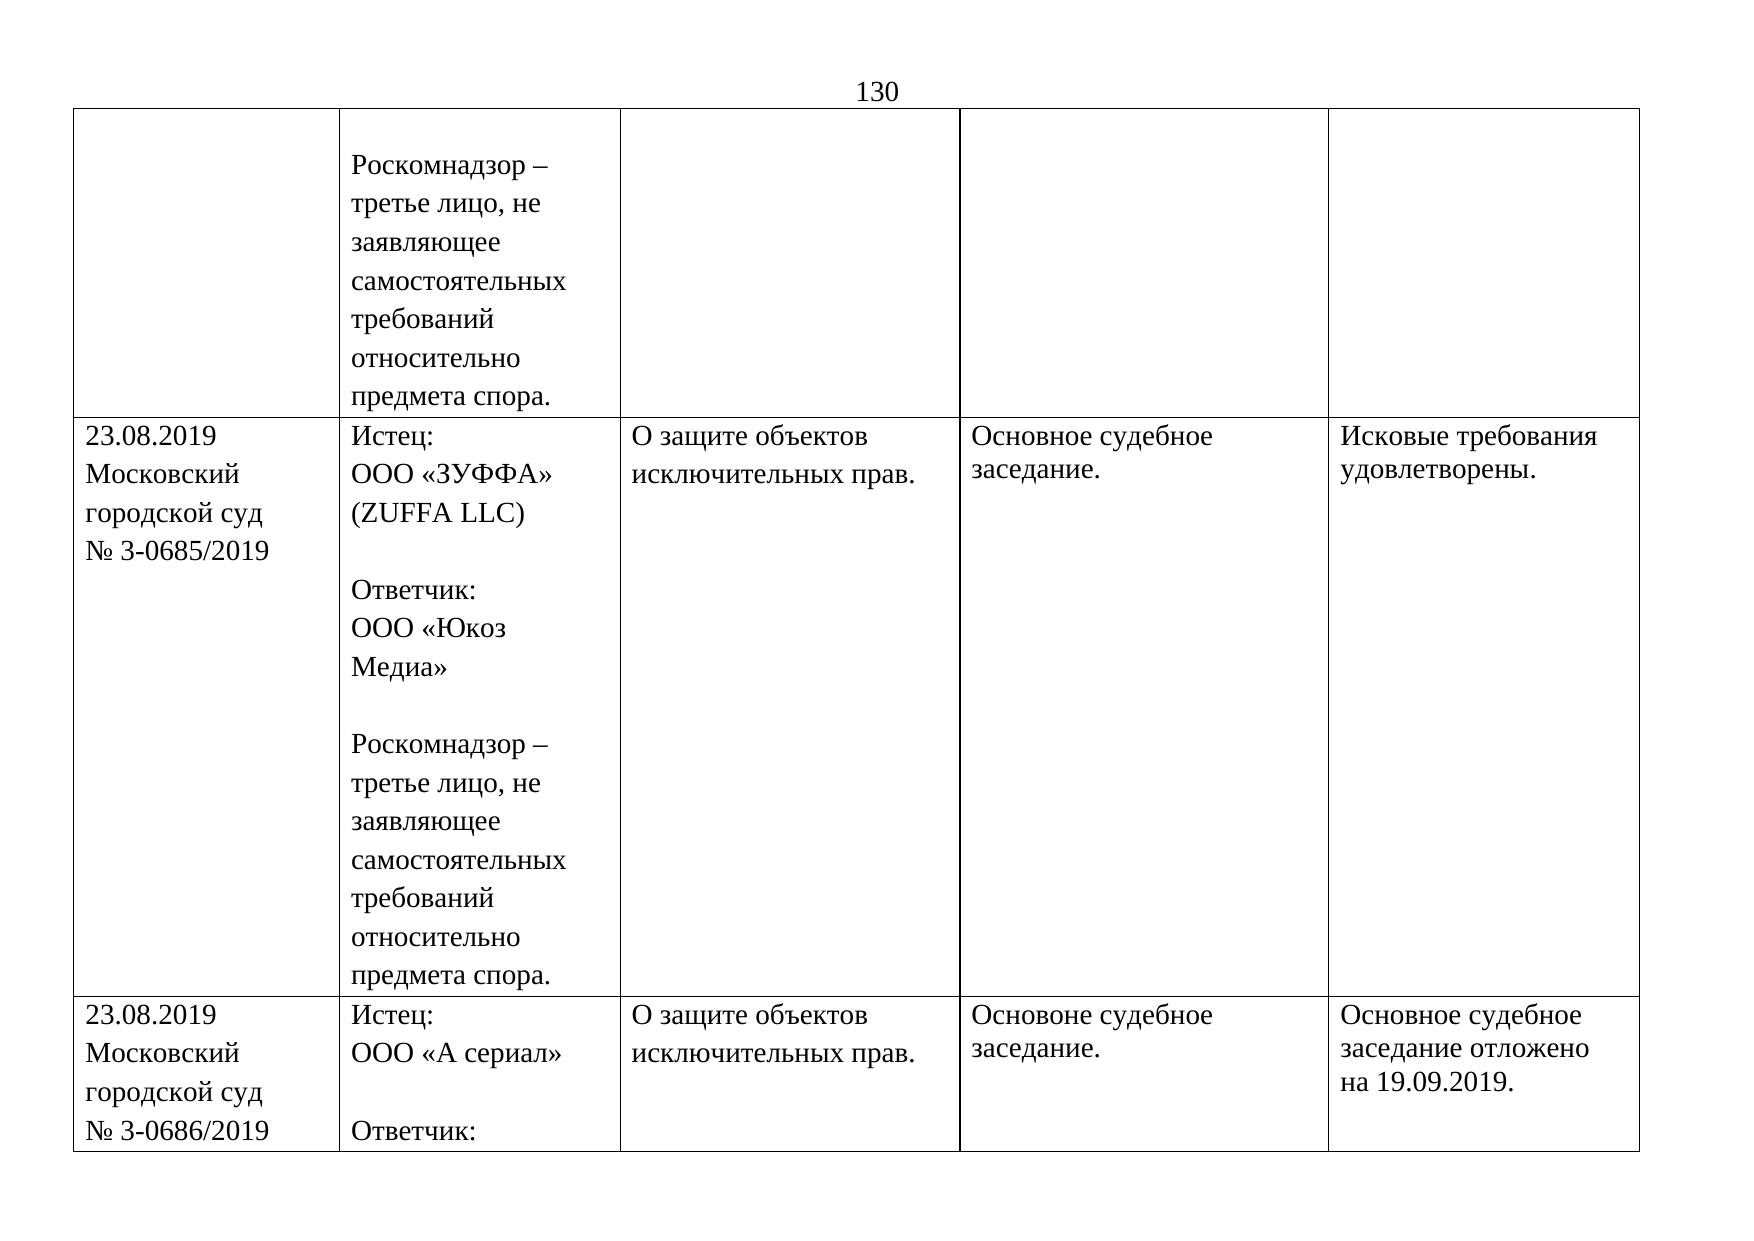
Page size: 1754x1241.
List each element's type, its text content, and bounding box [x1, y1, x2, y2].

table_cell Исковые требования удовлетворены. [1329, 418, 1639, 996]
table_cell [1329, 997, 1639, 1151]
table_cell 23.08.2019 Московский городской суд № 3-0685/2019 [74, 418, 339, 996]
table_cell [1329, 109, 1639, 417]
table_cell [74, 997, 339, 1151]
table_cell Основное судебное заседание. [961, 418, 1328, 996]
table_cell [340, 997, 620, 1151]
table_cell О защите объектов исключительных прав. [621, 418, 959, 996]
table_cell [961, 997, 1328, 1151]
table_cell Истец: ООО «ЗУФФА» (ZUFFA LLC) Ответчик: ООО «Юкоз Медиа» Роскомнадзор – третье лицо, не заявляющее самостоятельных требований относительно предмета спора. [340, 418, 620, 996]
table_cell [340, 109, 620, 417]
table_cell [961, 109, 1328, 417]
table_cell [621, 109, 959, 417]
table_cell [621, 997, 959, 1151]
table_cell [74, 109, 339, 417]
